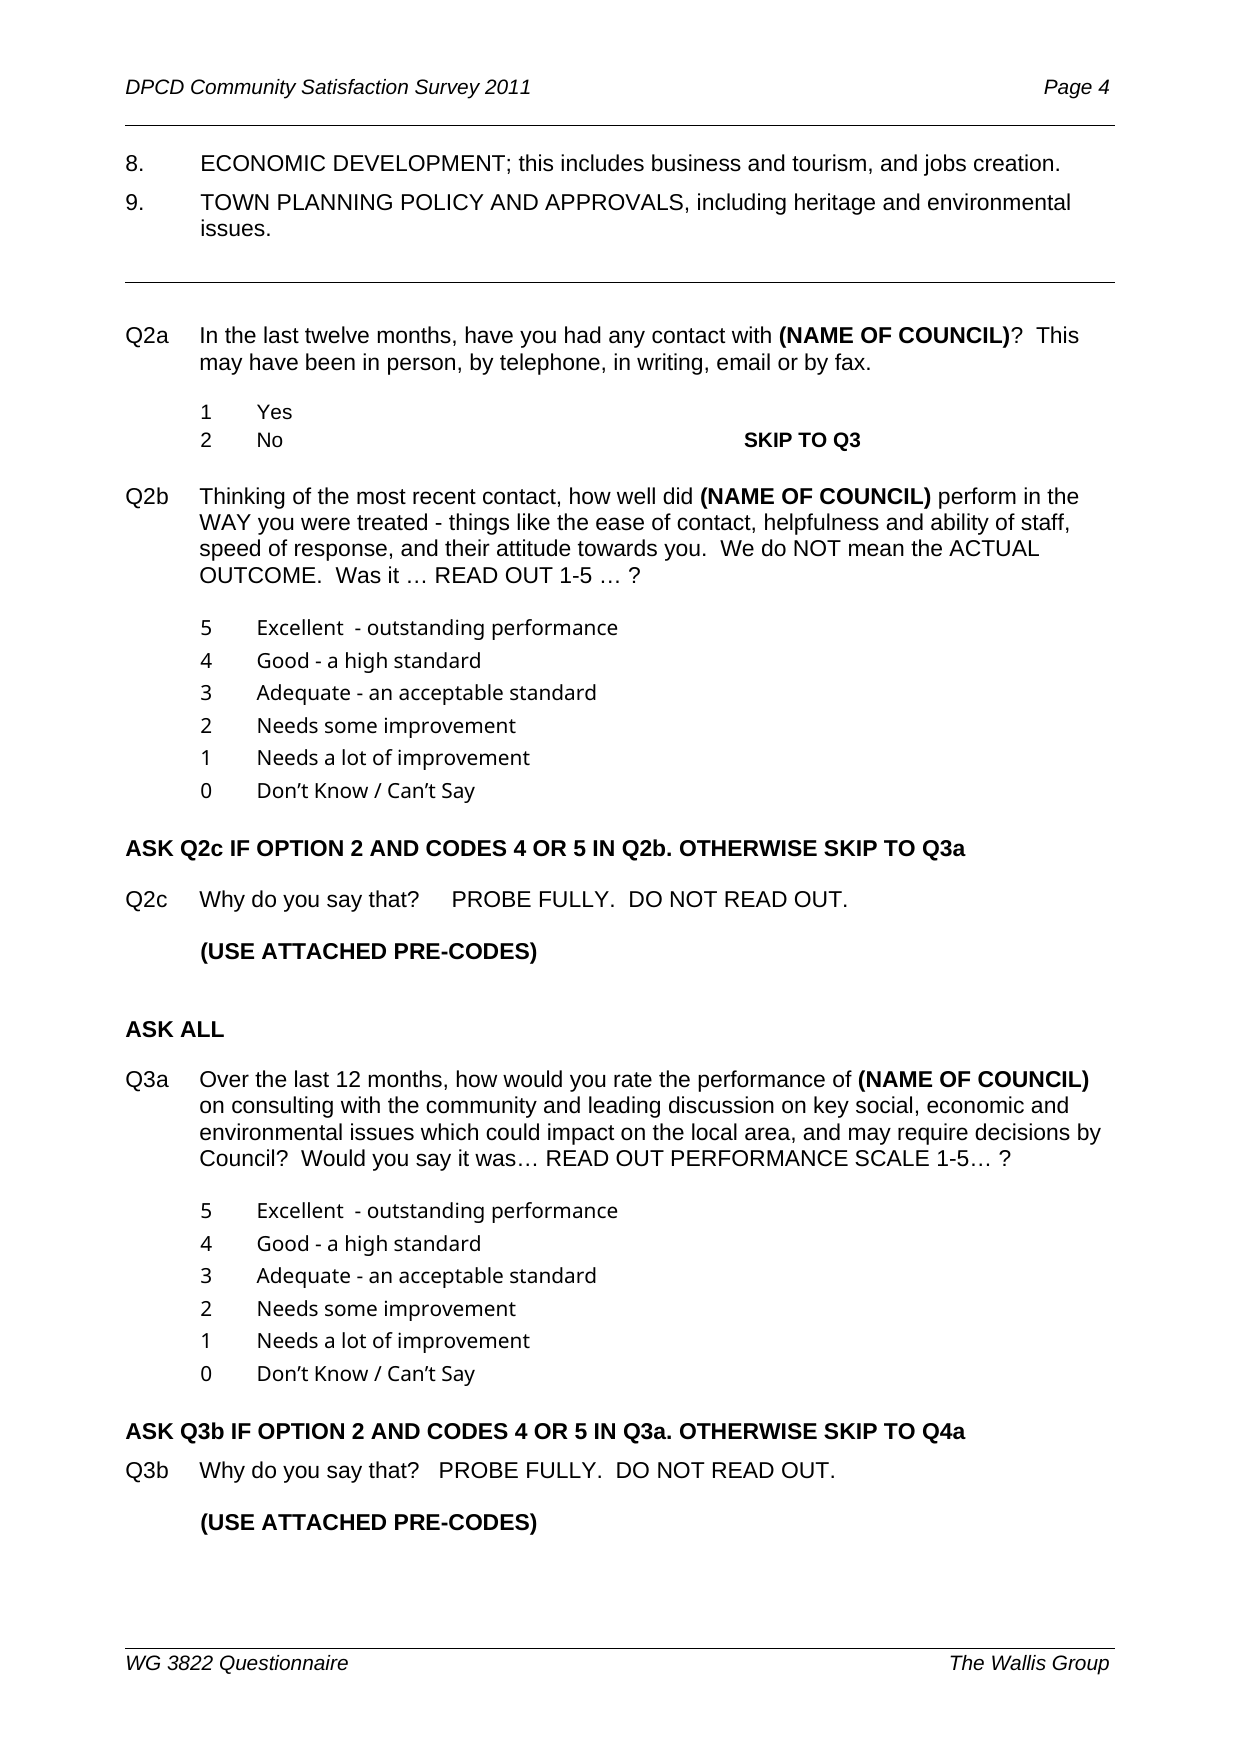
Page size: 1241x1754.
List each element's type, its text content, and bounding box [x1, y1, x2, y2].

text ASK Q3b IF OPTION 2 AND CODES 4 OR 5 IN Q3a. OTHERWISE SKIP TO Q4a [125, 1418, 1115, 1444]
text (USE ATTACHED PRE-CODES) [200, 1508, 1115, 1535]
text 2 No SKIP TO Q3 [200, 428, 1115, 452]
text Q3b Why do you say that? PROBE FULLY. DO NOT READ OUT. [125, 1457, 1115, 1483]
text Q3a Over the last 12 months, how would you rate the performance of (NAME OF COUNCIL) on consulting with the community and leading discussion on key social, economic and environmental issues which could impact on the local area, and may require decisions by Council? Would you say it was… READ OUT PERFORMANCE SCALE 1-5… ? [125, 1066, 1115, 1171]
text 0 Don’t Know / Can’t Say [200, 776, 1115, 804]
text 4 Good - a high standard [200, 646, 1115, 674]
text Q2a In the last twelve months, have you had any contact with (NAME OF COUNCIL)? This may have been in person, by telephone, in writing, email or by fax. [125, 322, 1115, 375]
text 5 Excellent - outstanding performance [200, 613, 1115, 642]
text 1 Needs a lot of improvement [200, 1327, 1115, 1355]
text Q2c Why do you say that? PROBE FULLY. DO NOT READ OUT. [125, 886, 1115, 913]
list TOWN PLANNING POLICY AND APPROVALS, including heritage and environmental issues. [125, 189, 1115, 242]
text 3 Adequate - an acceptable standard [200, 678, 1115, 707]
text ASK Q2c IF OPTION 2 AND CODES 4 OR 5 IN Q2b. OTHERWISE SKIP TO Q3a [125, 835, 1115, 861]
text (USE ATTACHED PRE-CODES) [199, 938, 1115, 964]
text Q2b Thinking of the most recent contact, how well did (NAME OF COUNCIL) perform in the WAY you were treated - things like the ease of contact, helpfulness and ability of staff, speed of response, and their attitude towards you. We do NOT mean the ACTUAL OUTCOME. Was it … READ OUT 1-5 … ? [125, 483, 1115, 588]
text 5 Excellent - outstanding performance [200, 1196, 1115, 1225]
text ASK ALL [125, 1016, 1115, 1042]
text 4 Good - a high standard [200, 1229, 1115, 1257]
list ECONOMIC DEVELOPMENT; this includes business and tourism, and jobs creation. [125, 150, 1115, 176]
text 2 Needs some improvement [200, 711, 1115, 739]
text 1 Needs a lot of improvement [200, 743, 1115, 772]
text 0 Don’t Know / Can’t Say [200, 1359, 1115, 1388]
text 3 Adequate - an acceptable standard [200, 1261, 1115, 1290]
text 2 Needs some improvement [200, 1294, 1115, 1322]
text 1 Yes [200, 400, 1115, 424]
